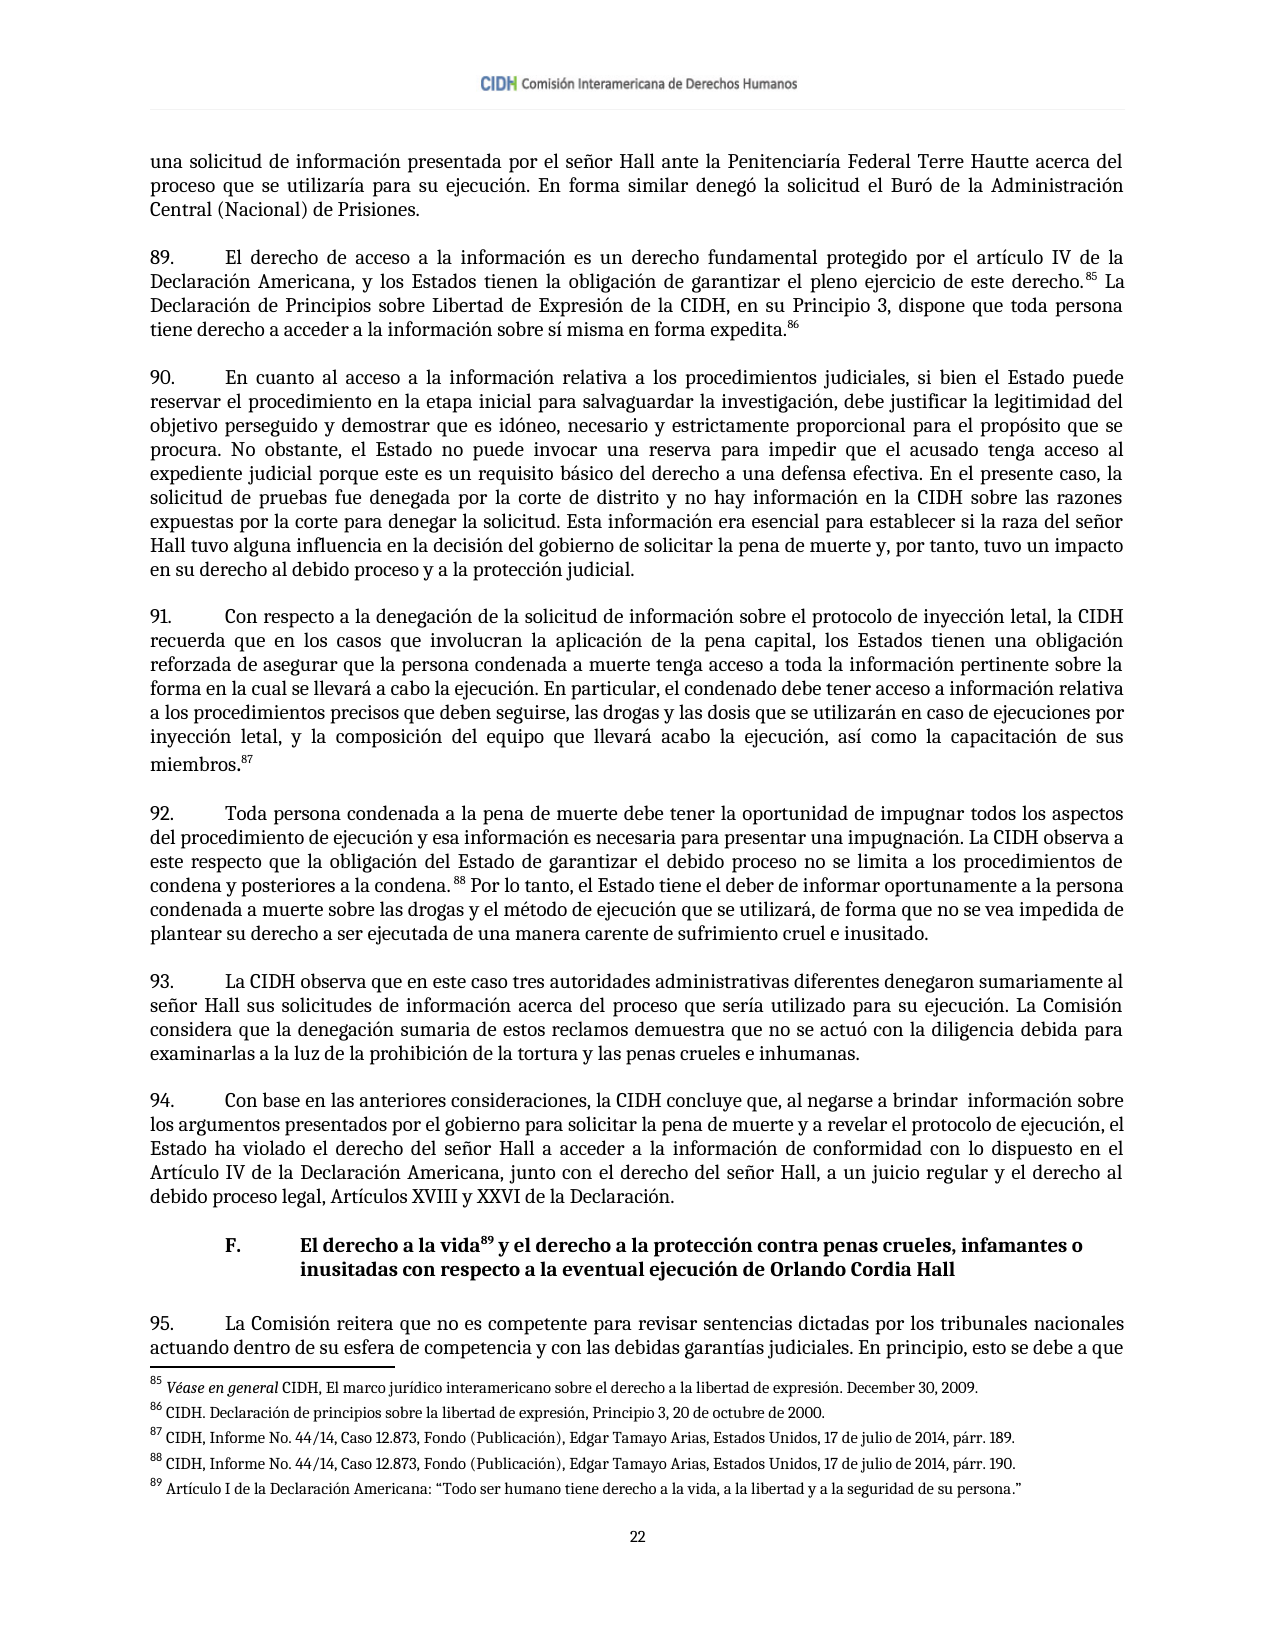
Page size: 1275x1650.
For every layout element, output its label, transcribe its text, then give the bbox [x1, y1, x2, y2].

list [150, 1312, 1125, 1360]
list Toda persona condenada a la pena de muerte debe tener la oportunidad de impugnar todos los aspectos del procedimiento de ejecución y esa información es necesaria para presentar una impugnación. La CIDH observa a este respecto que la obligación del Estado de garantizar el debido proceso no se limita a los procedimientos de condena y posteriores a la condena. Por lo tanto, el Estado tiene el deber de informar oportunamente a la persona condenada a muerte sobre las drogas y el método de ejecución que se utilizará, de forma que no se vea impedida de plantear su derecho a ser ejecutada de una manera carente de sufrimiento cruel e inusitado. [150, 802, 1125, 945]
list La CIDH observa que en este caso tres autoridades administrativas diferentes denegaron sumariamente al señor Hall sus solicitudes de información acerca del proceso que sería utilizado para su ejecución. La Comisión considera que la denegación sumaria de estos reclamos demuestra que no se actuó con la diligencia debida para examinarlas a la luz de la prohibición de la tortura y las penas crueles e inhumanas. [150, 969, 1125, 1065]
picture [475, 75, 800, 93]
list El derecho de acceso a la información es un derecho fundamental protegido por el artículo IV de la Declaración Americana, y los Estados tienen la obligación de garantizar el pleno ejercicio de este derecho. La Declaración de Principios sobre Libertad de Expresión de la CIDH, en su Principio 3, dispone que toda persona tiene derecho a acceder a la información sobre sí misma en forma expedita. [150, 246, 1125, 342]
list En cuanto al acceso a la información relativa a los procedimientos judiciales, si bien el Estado puede reservar el procedimiento en la etapa inicial para salvaguardar la investigación, debe justificar la legitimidad del objetivo perseguido y demostrar que es idóneo, necesario y estrictamente proporcional para el propósito que se procura. No obstante, el Estado no puede invocar una reserva para impedir que el acusado tenga acceso al expediente judicial porque este es un requisito básico del derecho a una defensa efectiva. En el presente caso, la solicitud de pruebas fue denegada por la corte de distrito y no hay información en la CIDH sobre las razones expuestas por la corte para denegar la solicitud. Esta información era esencial para establecer si la raza del señor Hall tuvo alguna influencia en la decisión del gobierno de solicitar la pena de muerte y, por tanto, tuvo un impacto en su derecho al debido proceso y a la protección judicial. [150, 366, 1125, 581]
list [150, 150, 1125, 222]
list Con base en las anteriores consideraciones, la CIDH concluye que, al negarse a brindar información sobre los argumentos presentados por el gobierno para solicitar la pena de muerte y a revelar el protocolo de ejecución, el Estado ha violado el derecho del señor Hall a acceder a la información de conformidad con lo dispuesto en el Artículo IV de la Declaración Americana, junto con el derecho del señor Hall, a un juicio regular y el derecho al debido proceso legal, Artículos XVIII y XXVI de la Declaración. [150, 1089, 1125, 1209]
list Con respecto a la denegación de la solicitud de información sobre el protocolo de inyección letal, la CIDH recuerda que en los casos que involucran la aplicación de la pena capital, los Estados tienen una obligación reforzada de asegurar que la persona condenada a muerte tenga acceso a toda la información pertinente sobre la forma en la cual se llevará a cabo la ejecución. En particular, el condenado debe tener acceso a información relativa a los procedimientos precisos que deben seguirse, las drogas y las dosis que se utilizarán en caso de ejecuciones por inyección letal, y la composición del equipo que llevará acabo la ejecución, así como la capacitación de sus miembros. [150, 605, 1125, 778]
subtitle El derecho a la vida y el derecho a la protección contra penas crueles, infamantes o inusitadas con respecto a la eventual ejecución de Orlando Cordia Hall [225, 1234, 1125, 1282]
